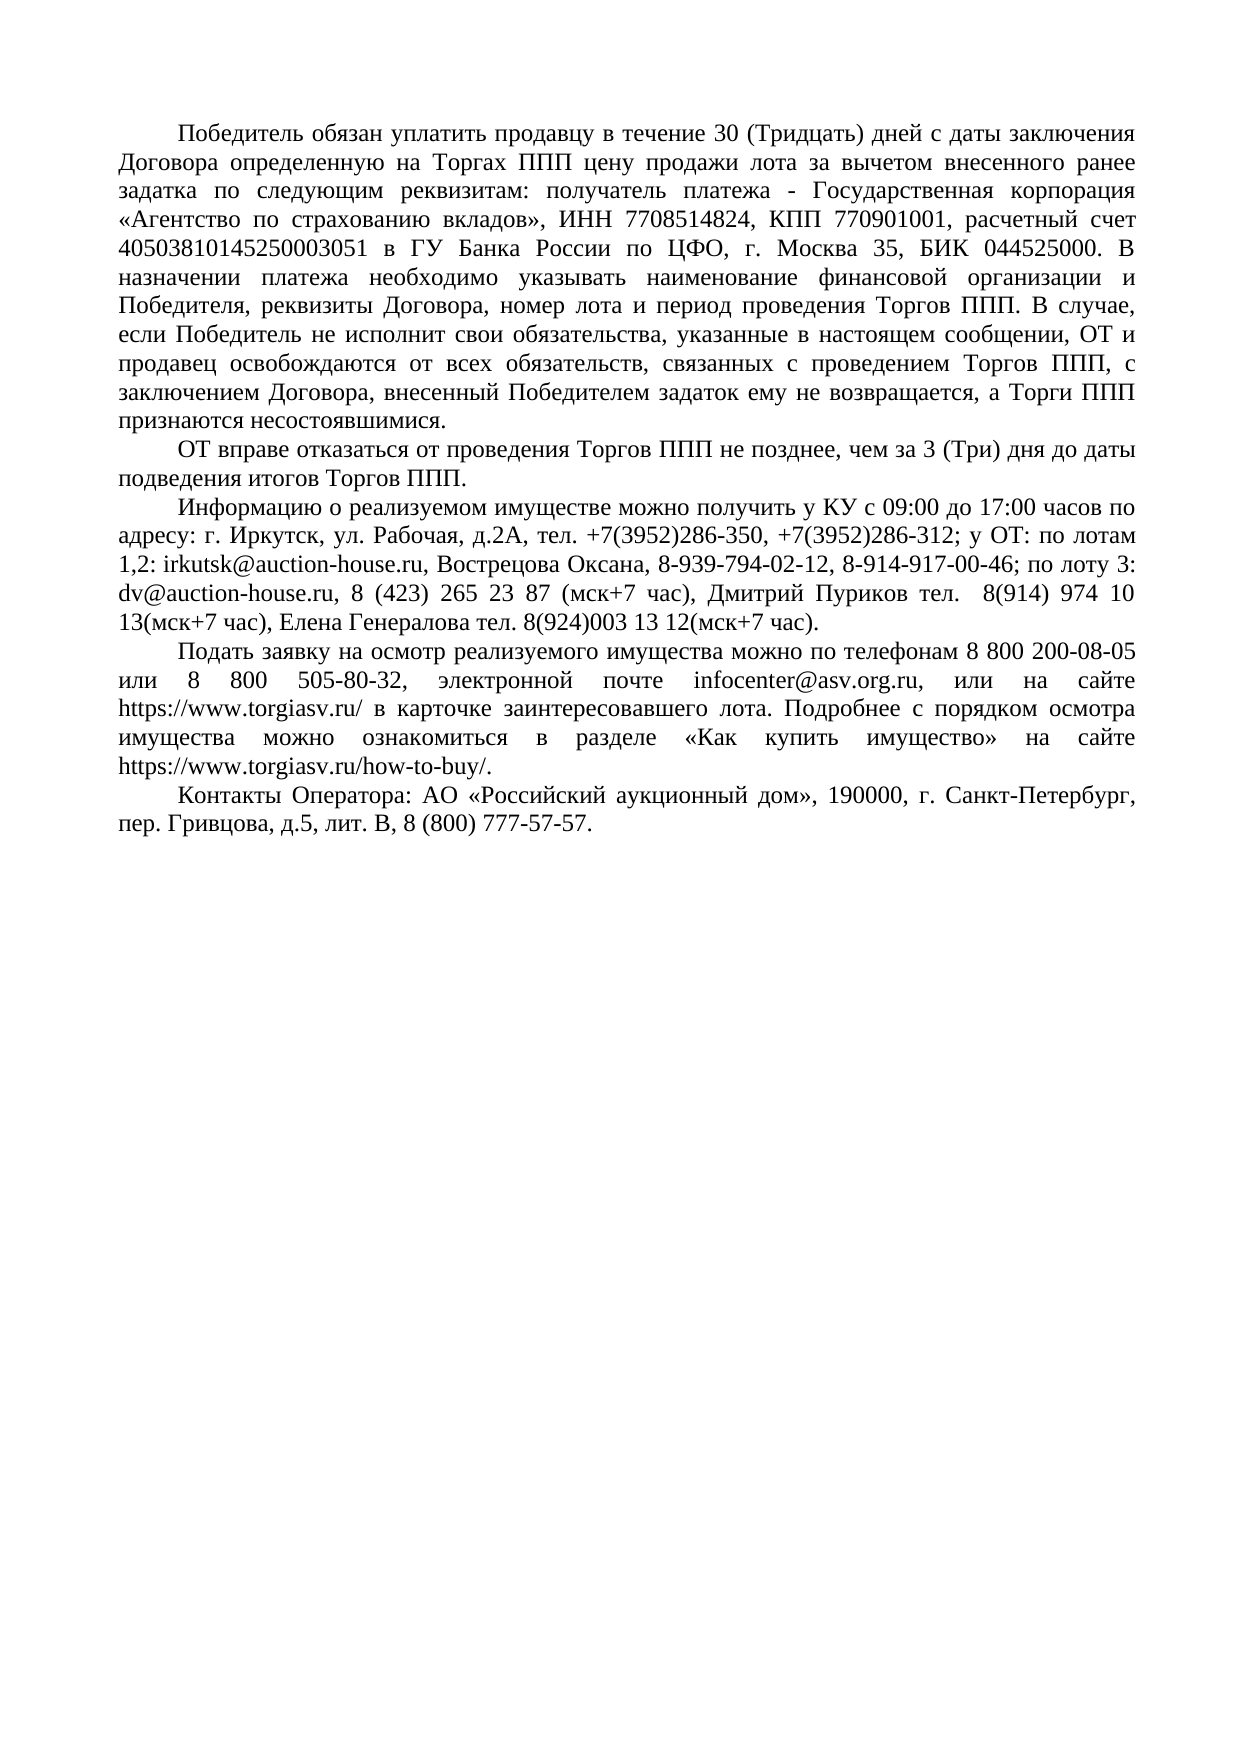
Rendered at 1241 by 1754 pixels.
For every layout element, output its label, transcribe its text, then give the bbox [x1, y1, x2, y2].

text Подать заявку на осмотр реализуемого имущества можно по телефонам 8 800 200-08-05 или 8 800 505-80-32, электронной почте infocenter@asv.org.ru, или на сайте https://www.torgiasv.ru/ в карточке заинтересовавшего лота. Подробнее с порядком осмотра имущества можно ознакомиться в разделе «Как купить имущество» на сайте https://www.torgiasv.ru/how-to-buy/. [118, 636, 1137, 780]
text Победитель обязан уплатить продавцу в течение 30 (Тридцать) дней с даты заключения Договора определенную на Торгах ППП цену продажи лота за вычетом внесенного ранее задатка по следующим реквизитам: получатель платежа - Государственная корпорация «Агентство по страхованию вкладов», ИНН 7708514824, КПП 770901001, расчетный счет 40503810145250003051 в ГУ Банка России по ЦФО, г. Москва 35, БИК 044525000. В назначении платежа необходимо указывать наименование финансовой организации и Победителя, реквизиты Договора, номер лота и период проведения Торгов ППП. В случае, если Победитель не исполнит свои обязательства, указанные в настоящем сообщении, ОТ и продавец освобождаются от всех обязательств, связанных с проведением Торгов ППП, с заключением Договора, внесенный Победителем задаток ему не возвращается, а Торги ППП признаются несостоявшимися. [118, 118, 1137, 434]
text ОТ вправе отказаться от проведения Торгов ППП не позднее, чем за 3 (Три) дня до даты подведения итогов Торгов ППП. [118, 434, 1137, 492]
text Информацию о реализуемом имуществе можно получить у КУ с 09:00 до 17:00 часов по адресу: г. Иркутск, ул. Рабочая, д.2А, тел. +7(3952)286-350, +7(3952)286-312; у ОТ: по лотам 1,2: irkutsk@auction-house.ru, Вострецова Оксана, 8-939-794-02-12, 8-914-917-00-46; по лоту 3: dv@auction-house.ru, 8 (423) 265 23 87 (мск+7 час), Дмитрий Пуриков тел. 8(914) 974 10 13(мск+7 час), Елена Генералова тел. 8(924)003 13 12(мск+7 час). [118, 492, 1137, 636]
text Контакты Оператора: АО «Российский аукционный дом», 190000, г. Санкт-Петербург, пер. Гривцова, д.5, лит. В, 8 (800) 777-57-57. [118, 780, 1137, 837]
